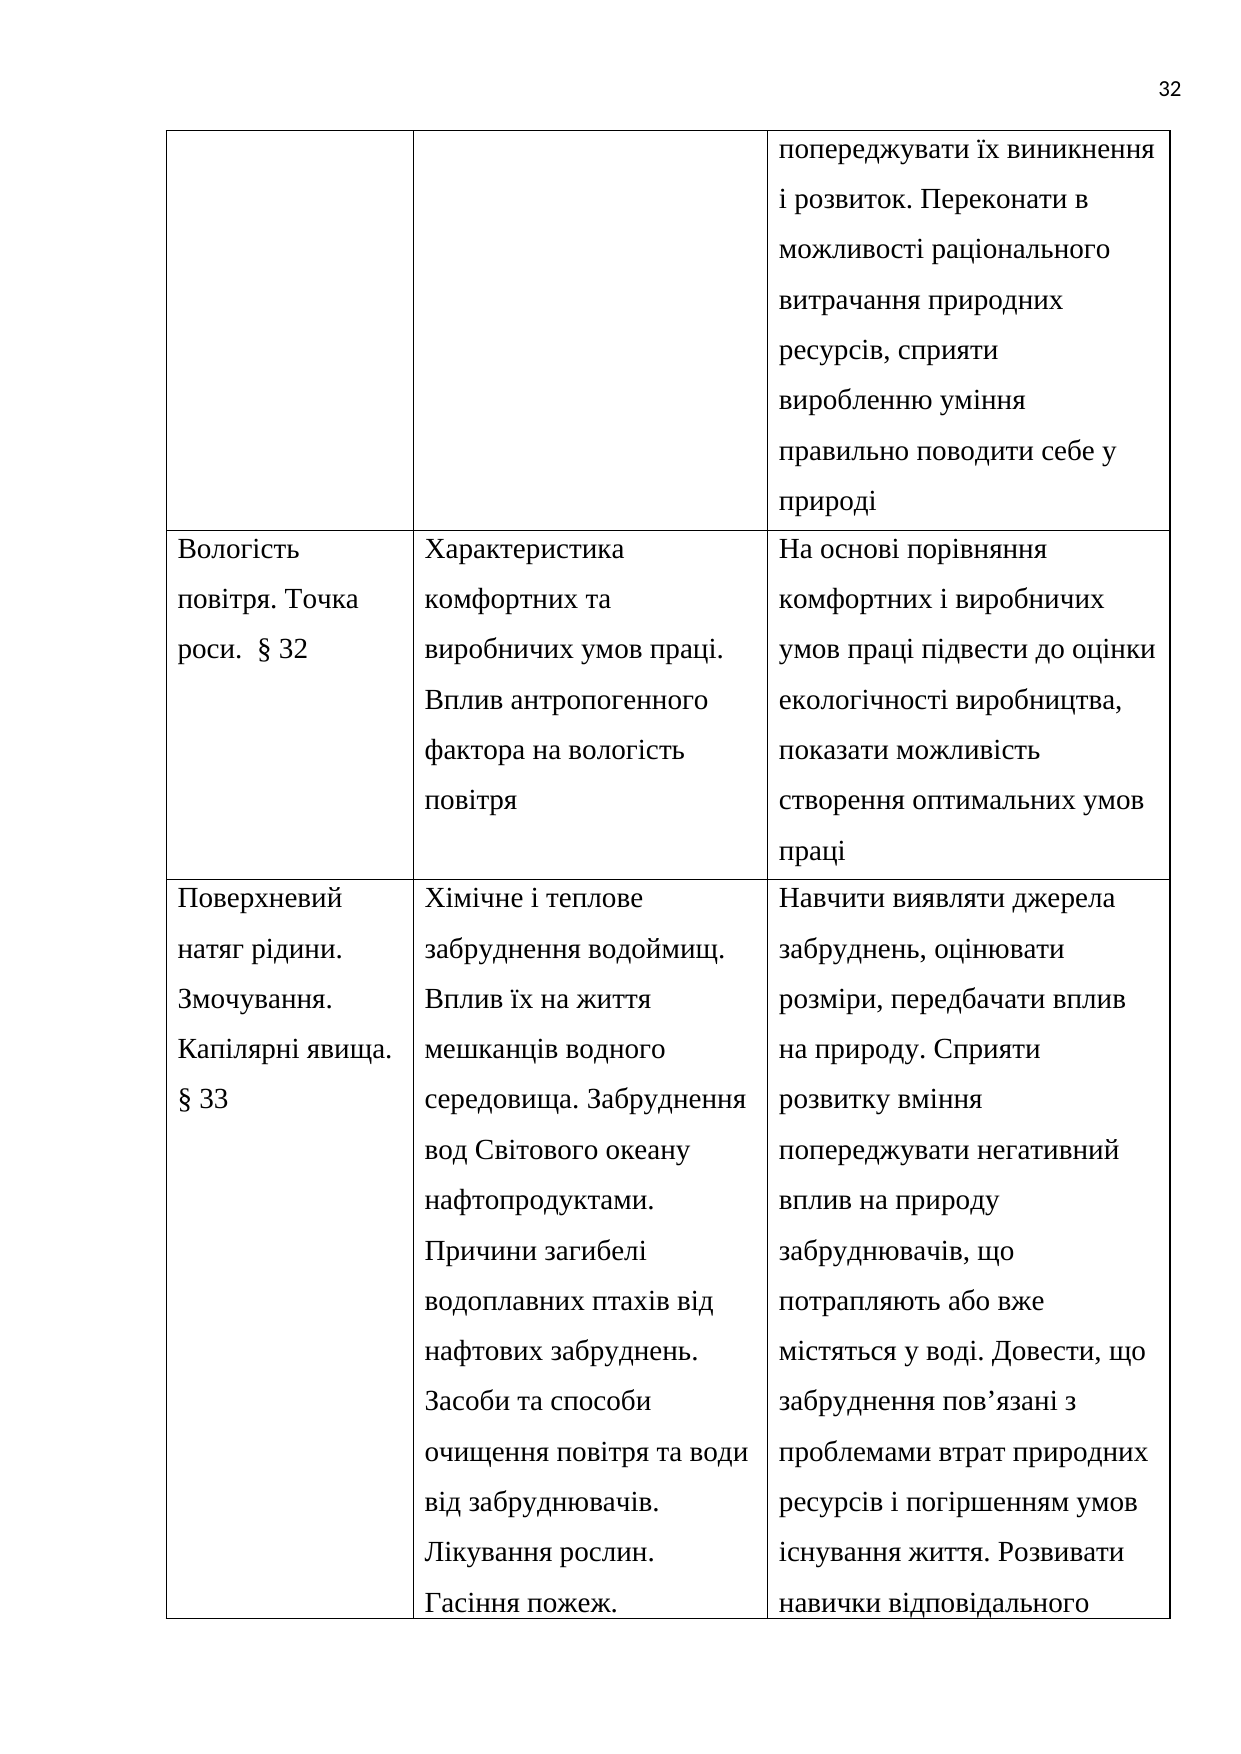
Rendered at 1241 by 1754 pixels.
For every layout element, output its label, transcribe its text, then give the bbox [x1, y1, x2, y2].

table_cell Вологість повітря. Точка роси. § 32 [167, 531, 413, 879]
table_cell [167, 131, 413, 530]
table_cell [414, 131, 767, 530]
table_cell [768, 880, 1169, 1618]
table_cell На основі порівняння комфортних і виробничих умов праці підвести до оцінки екологічності виробництва, показати можливість створення оптимальних умов праці [768, 531, 1169, 879]
table_cell Характеристика комфортних та виробничих умов праці. Вплив антропогенного фактора на вологість повітря [414, 531, 767, 879]
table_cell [167, 880, 413, 1618]
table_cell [768, 131, 1169, 530]
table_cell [414, 880, 767, 1618]
